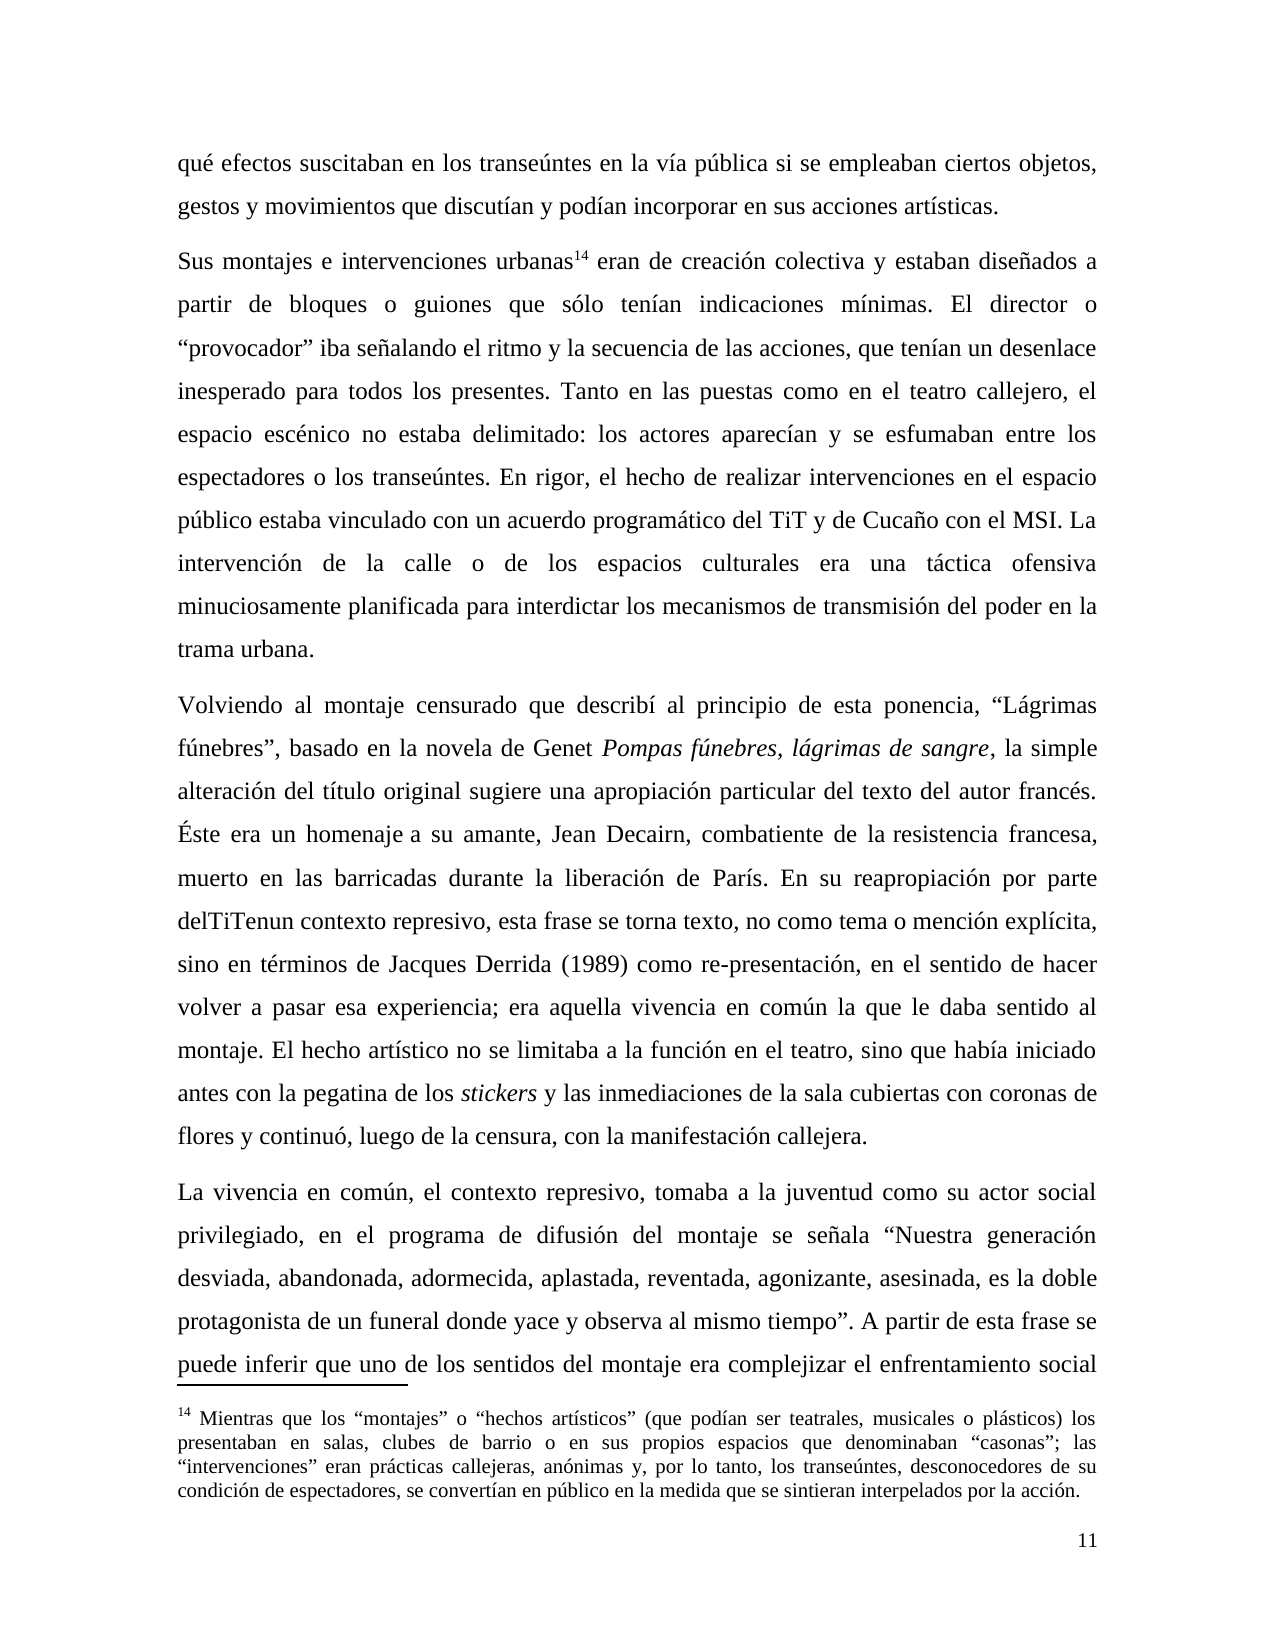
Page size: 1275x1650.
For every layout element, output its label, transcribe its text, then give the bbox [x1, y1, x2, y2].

text Volviendo al montaje censurado que describí al principio de esta ponencia, “Lágrimas fúnebres”, basado en la novela de Genet Pompas fúnebres, lágrimas de sangre, la simple alteración del título original sugiere una apropiación particular del texto del autor francés. Éste era un homenaje a su amante, Jean Decairn, combatiente de la resistencia francesa, muerto en las barricadas durante la liberación de París. En su reapropiación por parte delTiTenun contexto represivo, esta frase se torna texto, no como tema o mención explícita, sino en términos de Jacques Derrida como re-presentación, en el sentido de hacer volver a pasar esa experiencia; era aquella vivencia en común la que le daba sentido al montaje. El hecho artístico no se limitaba a la función en el teatro, sino que había iniciado antes con la pegatina de los stickers y las inmediaciones de la sala cubiertas con coronas de flores y continuó, luego de la censura, con la manifestación callejera. [177, 690, 1098, 1150]
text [177, 1177, 1098, 1378]
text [177, 148, 1098, 219]
text Sus montajes e intervenciones urbanas eran de creación colectiva y estaban diseñados a partir de bloques o guiones que sólo tenían indicaciones mínimas. El director o “provocador” iba señalando el ritmo y la secuencia de las acciones, que tenían un desenlace inesperado para todos los presentes. Tanto en las puestas como en el teatro callejero, el espacio escénico no estaba delimitado: los actores aparecían y se esfumaban entre los espectadores o los transeúntes. En rigor, el hecho de realizar intervenciones en el espacio público estaba vinculado con un acuerdo programático del TiT y de Cucaño con el MSI. La intervención de la calle o de los espacios culturales era una táctica ofensiva minuciosamente planificada para interdictar los mecanismos de transmisión del poder en la trama urbana. [177, 246, 1098, 663]
